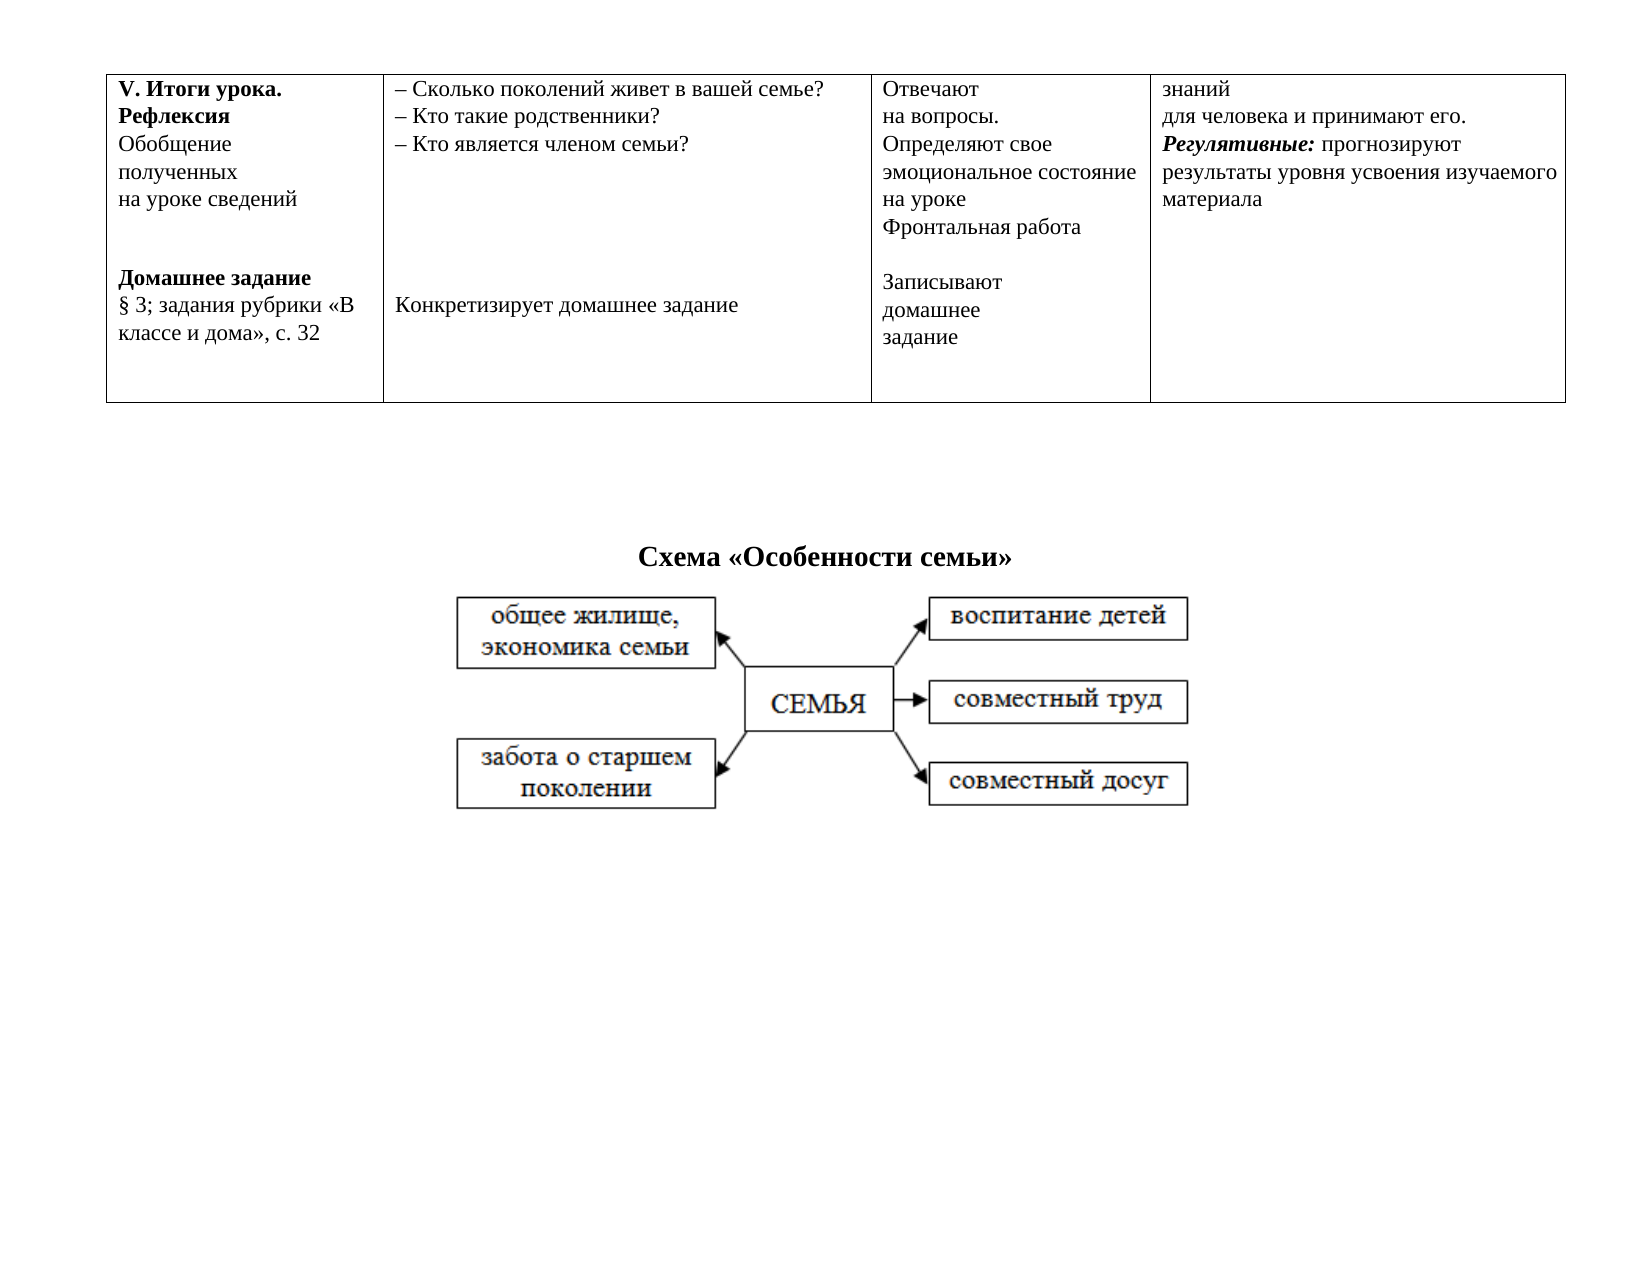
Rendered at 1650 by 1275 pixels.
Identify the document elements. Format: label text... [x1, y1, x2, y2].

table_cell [1151, 75, 1565, 402]
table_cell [107, 75, 383, 402]
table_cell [872, 75, 1150, 402]
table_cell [384, 75, 871, 402]
picture [449, 587, 1201, 817]
text Схема «Особенности семьи» [118, 539, 1532, 573]
